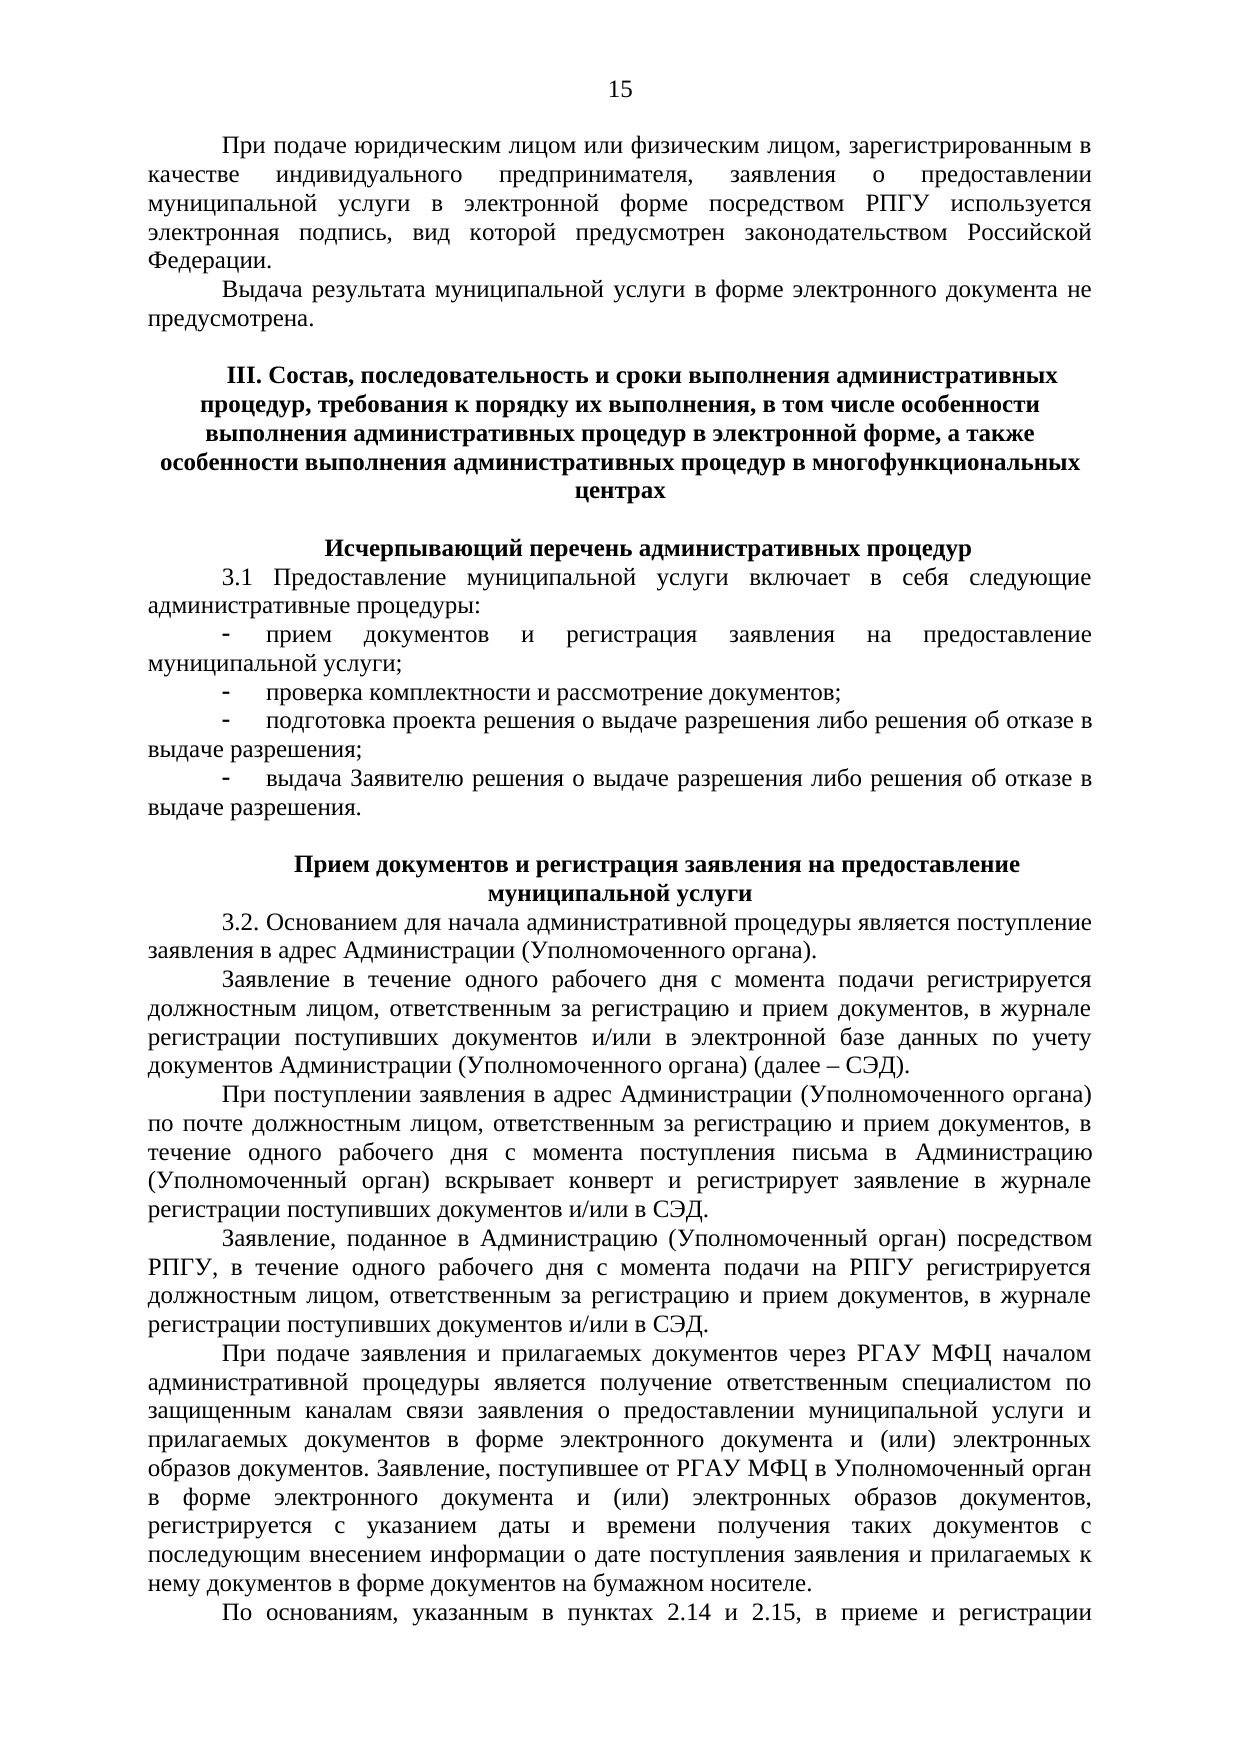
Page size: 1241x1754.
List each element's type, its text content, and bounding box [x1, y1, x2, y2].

list прием документов и регистрация заявления на предоставление муниципальной услуги; [148, 619, 1092, 677]
text 3.1 Предоставление муниципальной услуги включает в себя следующие административные процедуры: [148, 562, 1092, 619]
list подготовка проекта решения о выдаче разрешения либо решения об отказе в выдаче разрешения; [148, 706, 1092, 763]
list выдача Заявителю решения о выдаче разрешения либо решения об отказе в выдаче разрешения. [148, 763, 1092, 821]
text Прием документов и регистрация заявления на предоставление муниципальной услуги [148, 849, 1092, 907]
text III. Состав, последовательность и сроки выполнения административных процедур, требования к порядку их выполнения, в том числе особенности выполнения административных процедур в электронной форме, а также особенности выполнения административных процедур в многофункциональных центрах [148, 361, 1092, 504]
text Выдача результата муниципальной услуги в форме электронного документа не предусмотрена. [148, 274, 1092, 332]
text Заявление, поданное в Администрацию (Уполномоченный орган) посредством РПГУ, в течение одного рабочего дня с момента подачи на РПГУ регистрируется должностным лицом, ответственным за регистрацию и прием документов, в журнале регистрации поступивших документов и/или в СЭД. [148, 1223, 1092, 1338]
list проверка комплектности и рассмотрение документов; [148, 677, 1092, 706]
text При поступлении заявления в адрес Администрации (Уполномоченного органа) по почте должностным лицом, ответственным за регистрацию и прием документов, в течение одного рабочего дня с момента поступления письма в Администрацию (Уполномоченный орган) вскрывает конверт и регистрирует заявление в журнале регистрации поступивших документов и/или в СЭД. [148, 1079, 1092, 1223]
text Исчерпывающий перечень административных процедур [148, 533, 1092, 562]
text 3.2. Основанием для начала административной процедуры является поступление заявления в адрес Администрации (Уполномоченного органа). [148, 907, 1092, 964]
text При подаче юридическим лицом или физическим лицом, зарегистрированным в качестве индивидуального предпринимателя, заявления о предоставлении муниципальной услуги в электронной форме посредством РПГУ используется электронная подпись, вид которой предусмотрен законодательством Российской Федерации. [148, 131, 1092, 274]
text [148, 1597, 1092, 1626]
text Заявление в течение одного рабочего дня с момента подачи регистрируется должностным лицом, ответственным за регистрацию и прием документов, в журнале регистрации поступивших документов и/или в электронной базе данных по учету документов Администрации (Уполномоченного органа) (далее – СЭД). [148, 964, 1092, 1079]
text При подаче заявления и прилагаемых документов через РГАУ МФЦ началом административной процедуры является получение ответственным специалистом по защищенным каналам связи заявления о предоставлении муниципальной услуги и прилагаемых документов в форме электронного документа и (или) электронных образов документов. Заявление, поступившее от РГАУ МФЦ в Уполномоченный орган в форме электронного документа и (или) электронных образов документов, регистрируется с указанием даты и времени получения таких документов с последующим внесением информации о дате поступления заявления и прилагаемых к нему документов в форме документов на бумажном носителе. [148, 1338, 1092, 1597]
